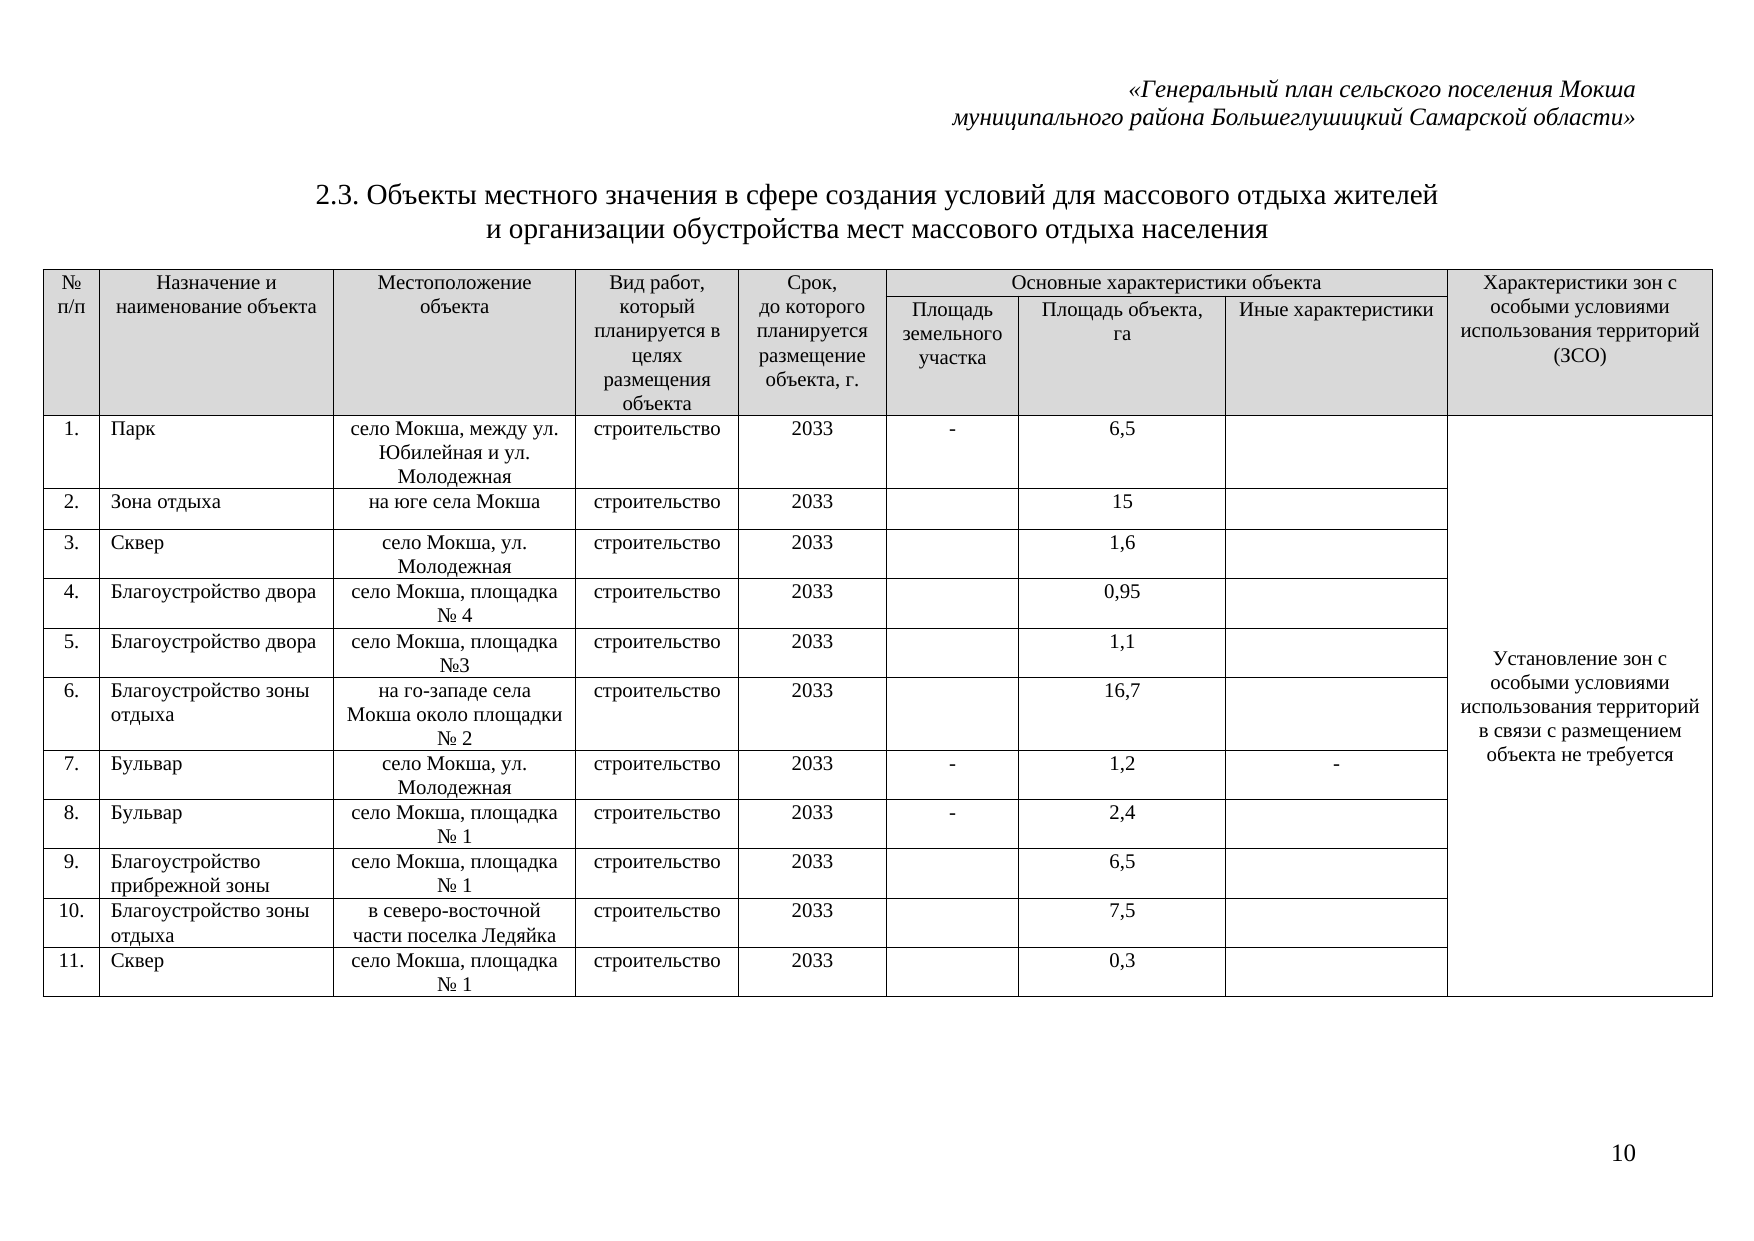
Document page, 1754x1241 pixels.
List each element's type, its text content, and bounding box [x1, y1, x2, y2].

subtitle 2.3. Объекты местного значения в сфере создания условий для массового отдыха жителей и организации обустройства мест массового отдыха населения [118, 177, 1636, 244]
table_cell 2033 [739, 489, 886, 529]
table_cell 10. [44, 899, 99, 947]
table_cell 1. [44, 416, 99, 488]
table_header № п/п [44, 270, 99, 415]
table_cell Площадь земельного участка [887, 297, 1018, 415]
table_cell строительство [576, 948, 738, 996]
table_cell Установление зон с особыми условиями использования территорий в связи с размещением объекта не требуется [1448, 416, 1712, 996]
table_cell 11. [44, 948, 99, 996]
table_cell Сквер [100, 948, 333, 996]
table_cell [1226, 948, 1447, 996]
table_cell Площадь объекта, га [1019, 297, 1225, 415]
table_cell 9. [44, 849, 99, 897]
table_cell село Мокша, площадка № 1 [334, 800, 575, 848]
table_cell [887, 530, 1018, 578]
table_cell [1226, 629, 1447, 677]
table_cell строительство [576, 530, 738, 578]
table_cell строительство [576, 579, 738, 627]
table_cell 5. [44, 629, 99, 677]
table_cell - [887, 416, 1018, 488]
table_cell [887, 948, 1018, 996]
table_header Назначение и наименование объекта [100, 270, 333, 415]
table_cell [1226, 899, 1447, 947]
table_cell [1226, 678, 1447, 750]
table_cell 2033 [739, 849, 886, 897]
table_cell строительство [576, 489, 738, 529]
table_cell строительство [576, 629, 738, 677]
table_cell Бульвар [100, 751, 333, 799]
table_header Основные характеристики объекта [887, 270, 1447, 296]
table_header Характеристики зон с особыми условиями использования территорий (ЗСО) [1448, 270, 1712, 415]
table_cell 1,2 [1019, 751, 1225, 799]
table_cell Парк [100, 416, 333, 488]
table_cell строительство [576, 800, 738, 848]
table_cell Иные характеристики [1226, 297, 1447, 415]
table_cell Благоустройство двора [100, 629, 333, 677]
table_cell село Мокша, ул. Молодежная [334, 751, 575, 799]
table_cell [887, 629, 1018, 677]
table_cell село Мокша, площадка № 1 [334, 849, 575, 897]
table_cell 0,3 [1019, 948, 1225, 996]
table_cell строительство [576, 751, 738, 799]
table_cell село Мокша, ул. Молодежная [334, 530, 575, 578]
table_cell 6,5 [1019, 416, 1225, 488]
table_cell село Мокша, площадка №3 [334, 629, 575, 677]
table_cell Благоустройство двора [100, 579, 333, 627]
table_cell на го-западе села Мокша около площадки № 2 [334, 678, 575, 750]
table_cell - [887, 800, 1018, 848]
table_cell Зона отдыха [100, 489, 333, 529]
table_cell 2033 [739, 530, 886, 578]
table_cell строительство [576, 899, 738, 947]
table_cell 7,5 [1019, 899, 1225, 947]
table_cell на юге села Мокша [334, 489, 575, 529]
table_cell в северо-восточной части поселка Ледяйка [334, 899, 575, 947]
table_cell [887, 899, 1018, 947]
table_cell 6. [44, 678, 99, 750]
table_cell 2033 [739, 579, 886, 627]
table_cell [1226, 416, 1447, 488]
table_cell 8. [44, 800, 99, 848]
table_cell - [1226, 751, 1447, 799]
table_cell [887, 579, 1018, 627]
table_cell [1226, 849, 1447, 897]
table_cell 0,95 [1019, 579, 1225, 627]
table_cell Благоустройство зоны отдыха [100, 678, 333, 750]
table_cell строительство [576, 849, 738, 897]
table_cell [1226, 489, 1447, 529]
table_cell 2033 [739, 751, 886, 799]
table_header Местоположение объекта [334, 270, 575, 415]
table_cell 2033 [739, 678, 886, 750]
table_cell 1,1 [1019, 629, 1225, 677]
table_cell [1226, 800, 1447, 848]
table_cell [887, 489, 1018, 529]
table_cell 7. [44, 751, 99, 799]
table_header Срок, до которого планируется размещение объекта, г. [739, 270, 886, 415]
table_cell 4. [44, 579, 99, 627]
table_cell 1,6 [1019, 530, 1225, 578]
table_cell Благоустройство зоны отдыха [100, 899, 333, 947]
table_cell село Мокша, площадка № 4 [334, 579, 575, 627]
table_cell 15 [1019, 489, 1225, 529]
table_cell Благоустройство прибрежной зоны [100, 849, 333, 897]
table_cell 3. [44, 530, 99, 578]
table_cell село Мокша, между ул. Юбилейная и ул. Молодежная [334, 416, 575, 488]
table_cell [1226, 530, 1447, 578]
table_cell [1226, 579, 1447, 627]
table_cell 2033 [739, 416, 886, 488]
table_cell 2. [44, 489, 99, 529]
table_cell 2033 [739, 629, 886, 677]
table_cell 16,7 [1019, 678, 1225, 750]
table_cell строительство [576, 416, 738, 488]
table_cell Бульвар [100, 800, 333, 848]
table_cell 2033 [739, 800, 886, 848]
table_cell 2033 [739, 948, 886, 996]
table_cell Сквер [100, 530, 333, 578]
table_cell строительство [576, 678, 738, 750]
table_cell 6,5 [1019, 849, 1225, 897]
table_cell село Мокша, площадка № 1 [334, 948, 575, 996]
table_cell [887, 849, 1018, 897]
table_cell - [887, 751, 1018, 799]
table_cell 2033 [739, 899, 886, 947]
table_header Вид работ, который планируется в целях размещения объекта [576, 270, 738, 415]
table_cell [887, 678, 1018, 750]
table_cell 2,4 [1019, 800, 1225, 848]
